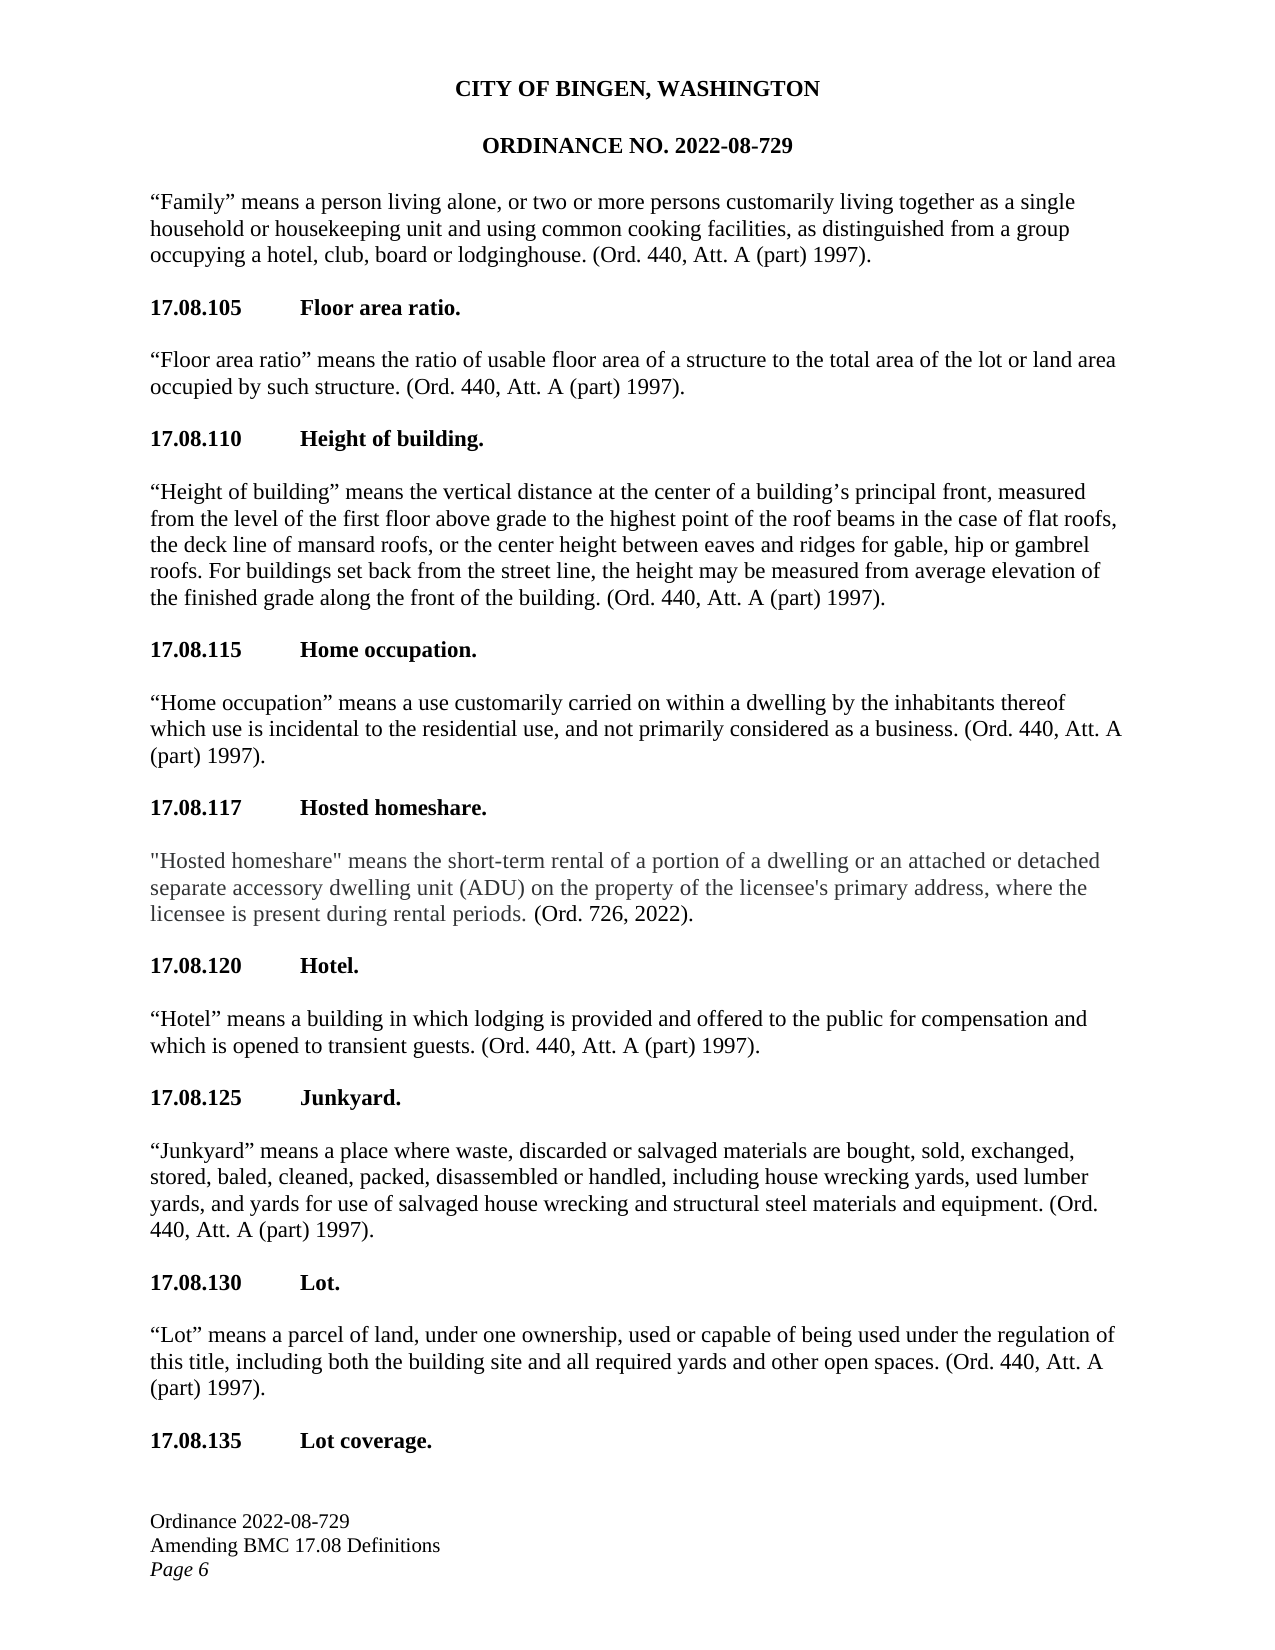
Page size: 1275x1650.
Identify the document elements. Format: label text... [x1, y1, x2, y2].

text “Hotel” means a building in which lodging is provided and offered to the public for compensation and which is opened to transient guests. (Ord. 440, Att. A (part) 1997). [150, 1005, 1125, 1058]
text 17.08.135 coverage. [150, 1427, 1125, 1453]
text “Lot” means a parcel of land, under one ownership, used or capable of being used under the regulation of this title, including both the building site and all required yards and other open spaces. (Ord. 440, Att. A (part) 1997). [150, 1322, 1125, 1401]
text “Home occupation” means a use customarily carried on within a dwelling by the inhabitants thereof which use is incidental to the residential use, and not primarily considered as a business. (Ord. 440, Att. A (part) 1997). [150, 689, 1125, 768]
text "Hosted homeshare" means the short-term rental of a portion of a dwelling or an attached or detached separate accessory dwelling unit (ADU) on the property of the licensee's primary address, where the licensee is present during rental periods. (Ord. 726, 2022). [150, 847, 1125, 926]
text “Height of building” means the vertical distance at the center of a building’s principal front, measured from the level of the first floor above grade to the highest point of the roof beams in the case of flat roofs, the deck line of mansard roofs, or the center height between eaves and ridges for gable, hip or gambrel roofs. For buildings set back from the street line, the height may be measured from average elevation of the finished grade along the front of the building. (Ord. 440, Att. A (part) 1997). [150, 478, 1125, 610]
text “Junkyard” means a place where waste, discarded or salvaged materials are bought, sold, exchanged, stored, baled, cleaned, packed, disassembled or handled, including house wrecking yards, used lumber yards, and yards for use of salvaged house wrecking and structural steel materials and equipment. (Ord. 440, Att. A (part) 1997). [150, 1137, 1125, 1242]
text “Family” means a person living alone, or two or more persons customarily living together as a single household or housekeeping unit and using common cooking facilities, as distinguished from a group occupying a hotel, club, board or lodginghouse. (Ord. 440, Att. A (part) 1997). [150, 188, 1125, 267]
text 17.08.130 . [150, 1269, 1125, 1295]
text 17.08.125 Junkyard. [150, 1084, 1125, 1111]
text “Floor area ratio” means the ratio of usable floor area of a structure to the total area of the lot or land area occupied by such structure. (Ord. 440, Att. A (part) 1997). [150, 346, 1125, 399]
text 17.08.110 Height of building. [150, 426, 1125, 452]
text 17.08.115 Home occupation. [150, 636, 1125, 663]
text 17.08.120 Hotel. [150, 953, 1125, 979]
text 17.08.117 Hosted homeshare. [150, 794, 1125, 821]
text 17.08.105 Floor area ratio. [150, 294, 1125, 320]
